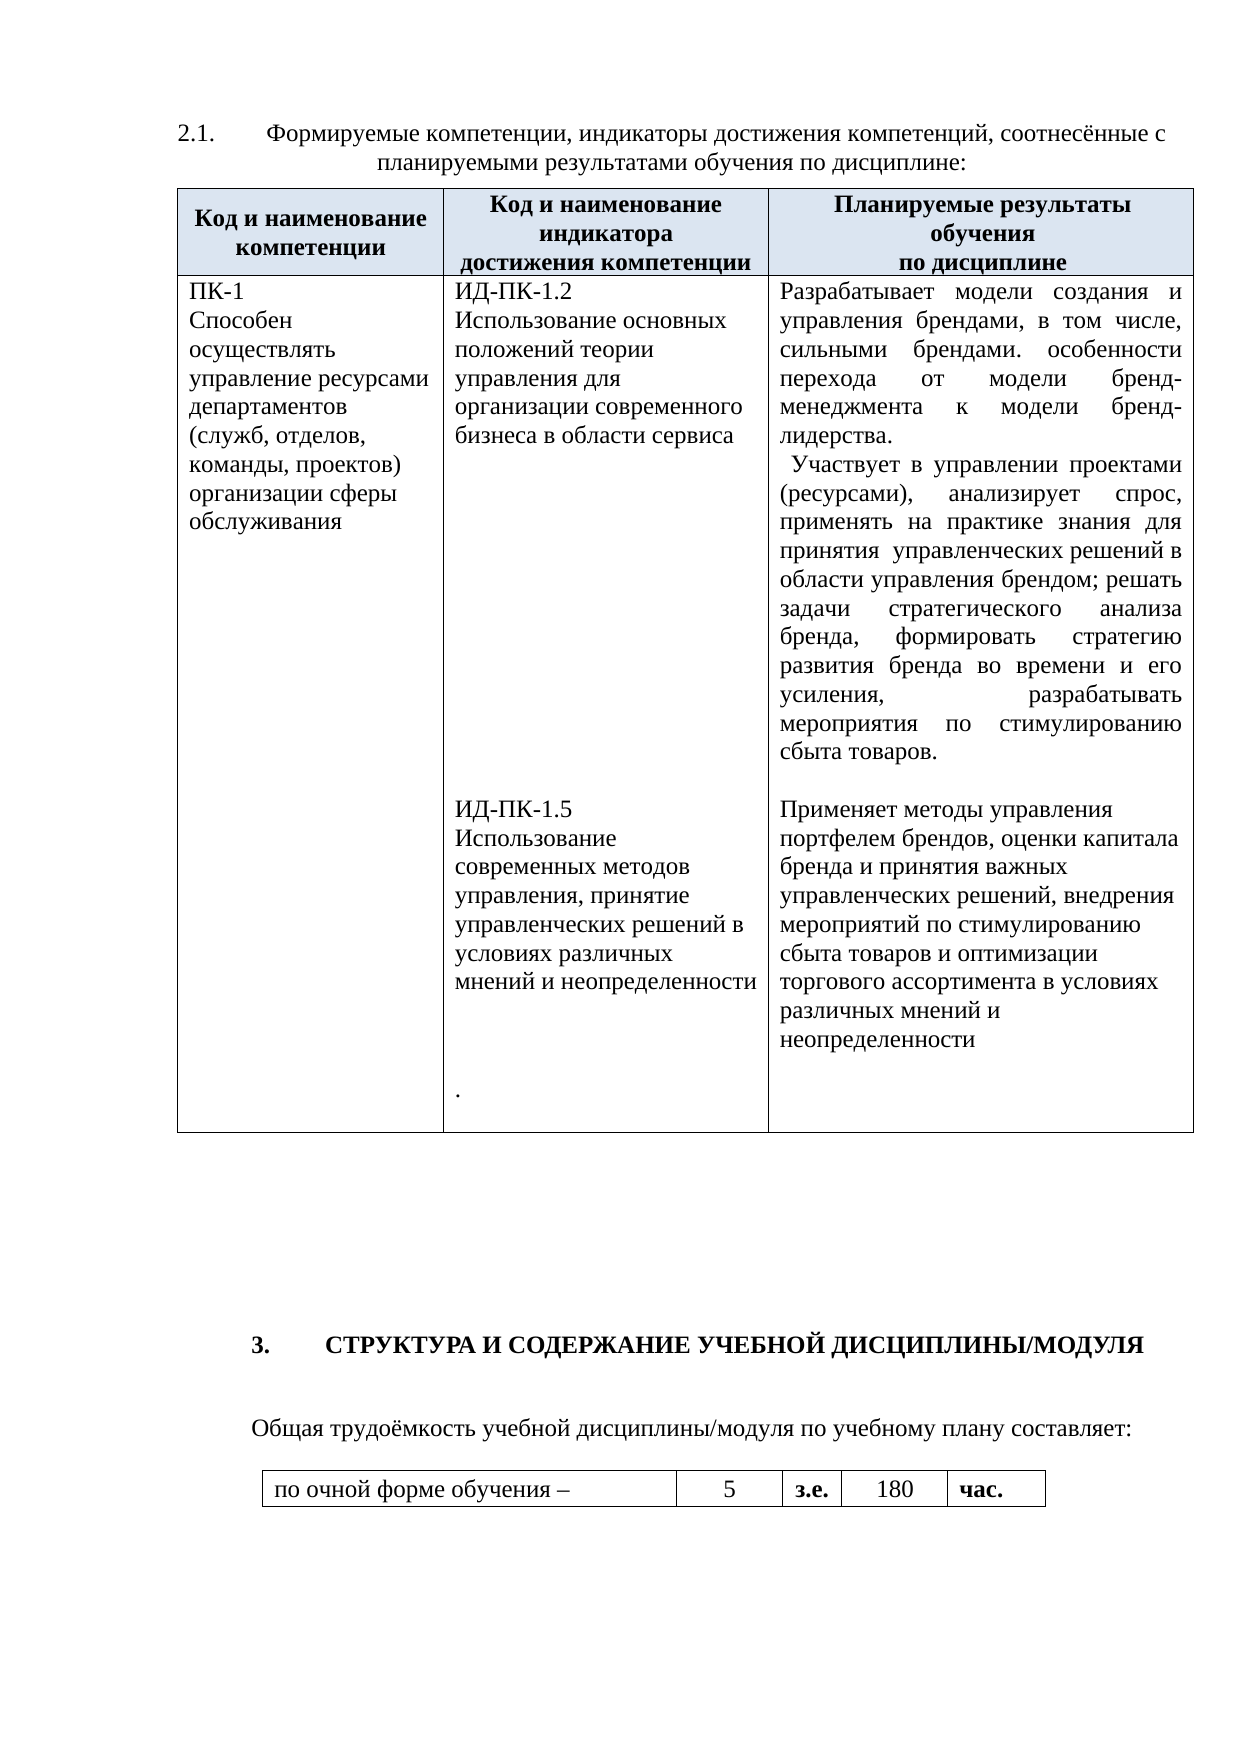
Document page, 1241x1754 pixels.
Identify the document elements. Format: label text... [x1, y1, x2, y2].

table_header по очной форме обучения – [263, 1471, 676, 1506]
table_header Планируемые результаты обучения по дисциплине [769, 189, 1193, 275]
subtitle Формируемые компетенции, индикаторы достижения компетенций, соотнесённые с планируемыми результатами обучения по дисциплине: [162, 118, 1181, 176]
table_header час. [948, 1471, 1045, 1506]
table_cell ПК-1 Способен осуществлять управление ресурсами департаментов (служб, отделов, команды, проектов) организации сферы обслуживания [178, 276, 443, 1132]
table_cell Разрабатывает модели создания и управления брендами, в том числе, сильными брендами. особенности перехода от модели бренд-менеджмента к модели бренд-лидерства. Участвует в управлении проектами (ресурсами), анализирует спрос, применять на практике знания для принятия управленческих решений в области управления брендом; решать задачи стратегического анализа бренда, формировать стратегию развития бренда во времени и его усиления, разрабатывать мероприятия по стимулированию сбыта товаров. Применяет методы управления портфелем брендов, оценки капитала бренда и принятия важных управленческих решений, внедрения мероприятий по стимулированию сбыта товаров и оптимизации торгового ассортимента в условиях различных мнений и неопределенности [769, 276, 1193, 1132]
table_header Код и наименование компетенции [178, 189, 443, 275]
subtitle СТРУКТУРА И СОДЕРЖАНИЕ УЧЕБНОЙ ДИСЦИПЛИНЫ/МОДУЛЯ [251, 1330, 1181, 1359]
table_header з.е. [783, 1471, 841, 1506]
table_header 180 [842, 1471, 947, 1506]
table_header 5 [677, 1471, 782, 1506]
list Общая трудоёмкость учебной дисциплины/модуля по учебному плану составляет: [177, 1413, 1181, 1442]
table_cell ИД-ПК-1.2 Использование основных положений теории управления для организации современного бизнеса в области сервиса ИД-ПК-1.5 Использование современных методов управления, принятие управленческих решений в условиях различных мнений и неопределенности . [444, 276, 768, 1132]
table_header Код и наименование индикатора достижения компетенции [444, 189, 768, 275]
